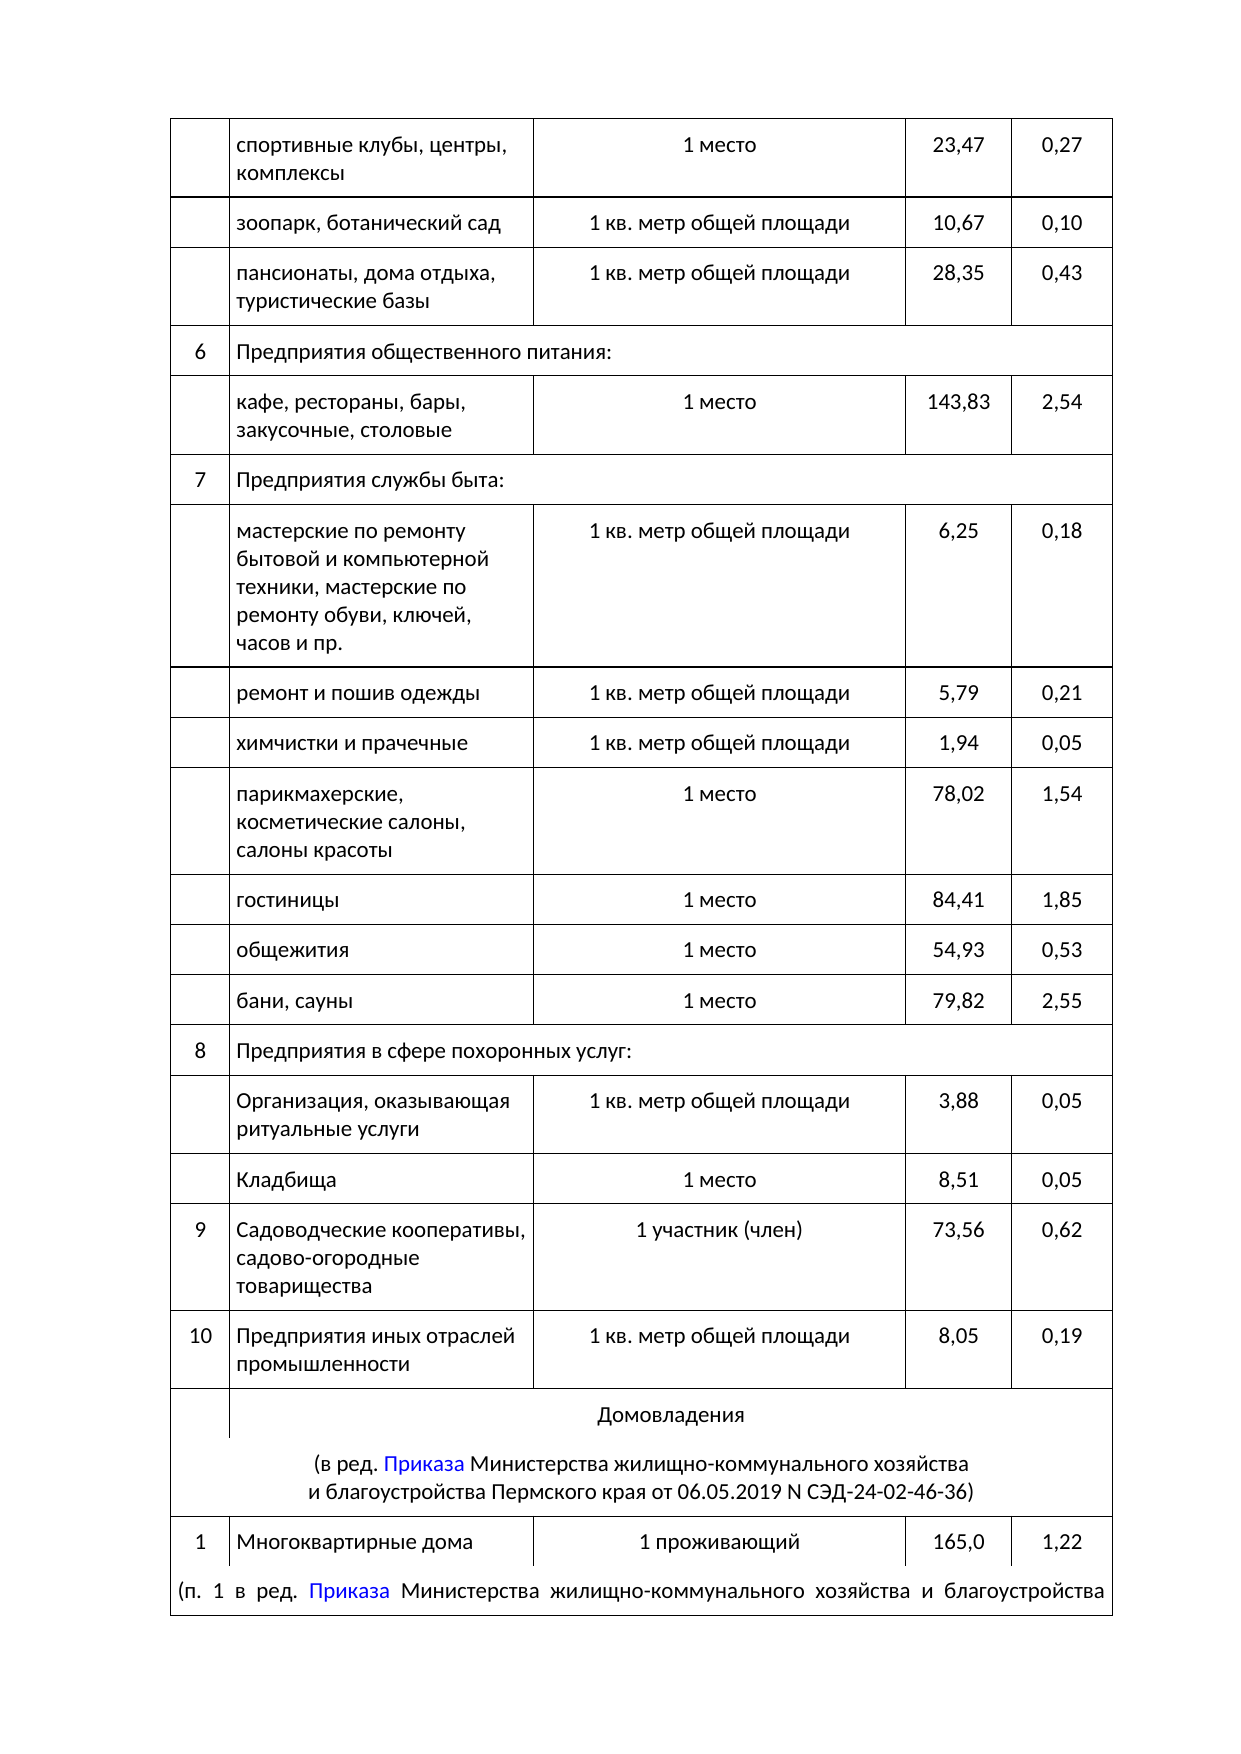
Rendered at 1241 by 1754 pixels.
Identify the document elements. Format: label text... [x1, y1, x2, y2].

table_cell 1 участник (член) [534, 1204, 905, 1310]
table_cell 84,41 [906, 875, 1011, 924]
table_cell 1 кв. метр общей площади [534, 718, 905, 767]
table_cell 1,22 [1012, 1517, 1112, 1566]
table_cell 1 место [534, 1154, 905, 1203]
table_cell парикмахерские, косметические салоны, салоны красоты [230, 768, 533, 873]
table_cell 0,05 [1012, 1154, 1112, 1203]
table_cell 5,79 [906, 668, 1011, 717]
table_cell ремонт и пошив одежды [230, 668, 533, 717]
table_cell 23,47 [906, 119, 1011, 196]
table_cell 1 место [534, 376, 905, 454]
table_cell Многоквартирные дома [230, 1517, 533, 1566]
table_cell кафе, рестораны, бары, закусочные, столовые [230, 376, 533, 454]
table_cell [171, 925, 229, 974]
table_cell 2,55 [1012, 975, 1112, 1024]
table_cell 2,54 [1012, 376, 1112, 454]
table_cell 7 [171, 455, 229, 504]
table_cell [171, 119, 229, 196]
table_cell мастерские по ремонту бытовой и компьютерной техники, мастерские по ремонту обуви, ключей, часов и пр. [230, 505, 533, 666]
table_cell 1 кв. метр общей площади [534, 248, 905, 325]
table_cell 165,0 [906, 1517, 1011, 1566]
table_cell 1 место [534, 925, 905, 974]
table_cell 28,35 [906, 248, 1011, 325]
table_cell 6 [171, 326, 229, 375]
table_cell Предприятия иных отраслей промышленности [230, 1311, 533, 1388]
table_cell Предприятия в сфере похоронных услуг: [230, 1025, 1112, 1075]
table_cell гостиницы [230, 875, 533, 924]
table_cell пансионаты, дома отдыха, туристические базы [230, 248, 533, 325]
table_cell 1 [171, 1517, 229, 1566]
table_cell 0,21 [1012, 668, 1112, 717]
table_cell 0,10 [1012, 198, 1112, 247]
table_cell 73,56 [906, 1204, 1011, 1310]
table_cell [171, 1076, 229, 1153]
table_cell 1,54 [1012, 768, 1112, 873]
table_cell 0,05 [1012, 718, 1112, 767]
table_cell [171, 248, 229, 325]
table_cell 54,93 [906, 925, 1011, 974]
table_cell 8,05 [906, 1311, 1011, 1388]
table_cell 1,94 [906, 718, 1011, 767]
table_cell [171, 975, 229, 1024]
table_cell 0,19 [1012, 1311, 1112, 1388]
table_cell 1 кв. метр общей площади [534, 668, 905, 717]
table_cell 1 место [534, 119, 905, 196]
table_cell 1 кв. метр общей площади [534, 1311, 905, 1388]
table_cell Садоводческие кооперативы, садово-огородные товарищества [230, 1204, 533, 1310]
table_cell 78,02 [906, 768, 1011, 873]
table_cell Предприятия общественного питания: [230, 326, 1112, 375]
table_cell спортивные клубы, центры, комплексы [230, 119, 533, 196]
table_cell 1 проживающий [534, 1517, 905, 1566]
table_cell [171, 198, 229, 247]
table_cell 3,88 [906, 1076, 1011, 1153]
table_cell 0,43 [1012, 248, 1112, 325]
table_cell 8 [171, 1025, 229, 1075]
table_cell [171, 668, 229, 717]
table_cell 8,51 [906, 1154, 1011, 1203]
table_cell 1 место [534, 875, 905, 924]
table_cell 6,25 [906, 505, 1011, 666]
table_cell 1 кв. метр общей площади [534, 198, 905, 247]
table_cell Домовладения [230, 1389, 1112, 1438]
table_cell общежития [230, 925, 533, 974]
table_cell зоопарк, ботанический сад [230, 198, 533, 247]
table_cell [171, 1566, 1112, 1615]
table_cell [171, 1389, 229, 1438]
table_cell 1 место [534, 975, 905, 1024]
table_cell 0,62 [1012, 1204, 1112, 1310]
table_cell 0,27 [1012, 119, 1112, 196]
table_cell 79,82 [906, 975, 1011, 1024]
table_cell [171, 768, 229, 873]
table_cell 9 [171, 1204, 229, 1310]
table_cell [171, 718, 229, 767]
table_cell 0,18 [1012, 505, 1112, 666]
table_cell (в ред. Приказа Министерства жилищно-коммунального хозяйства и благоустройства Пермского края от 06.05.2019 N СЭД-24-02-46-36) [171, 1438, 1112, 1516]
table_cell 1,85 [1012, 875, 1112, 924]
table_cell 1 место [534, 768, 905, 873]
table_cell химчистки и прачечные [230, 718, 533, 767]
table_cell [171, 376, 229, 454]
table_cell 10,67 [906, 198, 1011, 247]
table_cell Предприятия службы быта: [230, 455, 1112, 504]
table_cell Кладбища [230, 1154, 533, 1203]
table_cell [171, 505, 229, 666]
table_cell 1 кв. метр общей площади [534, 1076, 905, 1153]
table_cell 143,83 [906, 376, 1011, 454]
table_cell бани, сауны [230, 975, 533, 1024]
table_cell [171, 875, 229, 924]
table_cell 0,05 [1012, 1076, 1112, 1153]
table_cell 10 [171, 1311, 229, 1388]
table_cell 0,53 [1012, 925, 1112, 974]
table_cell Организация, оказывающая ритуальные услуги [230, 1076, 533, 1153]
table_cell 1 кв. метр общей площади [534, 505, 905, 666]
table_cell [171, 1154, 229, 1203]
